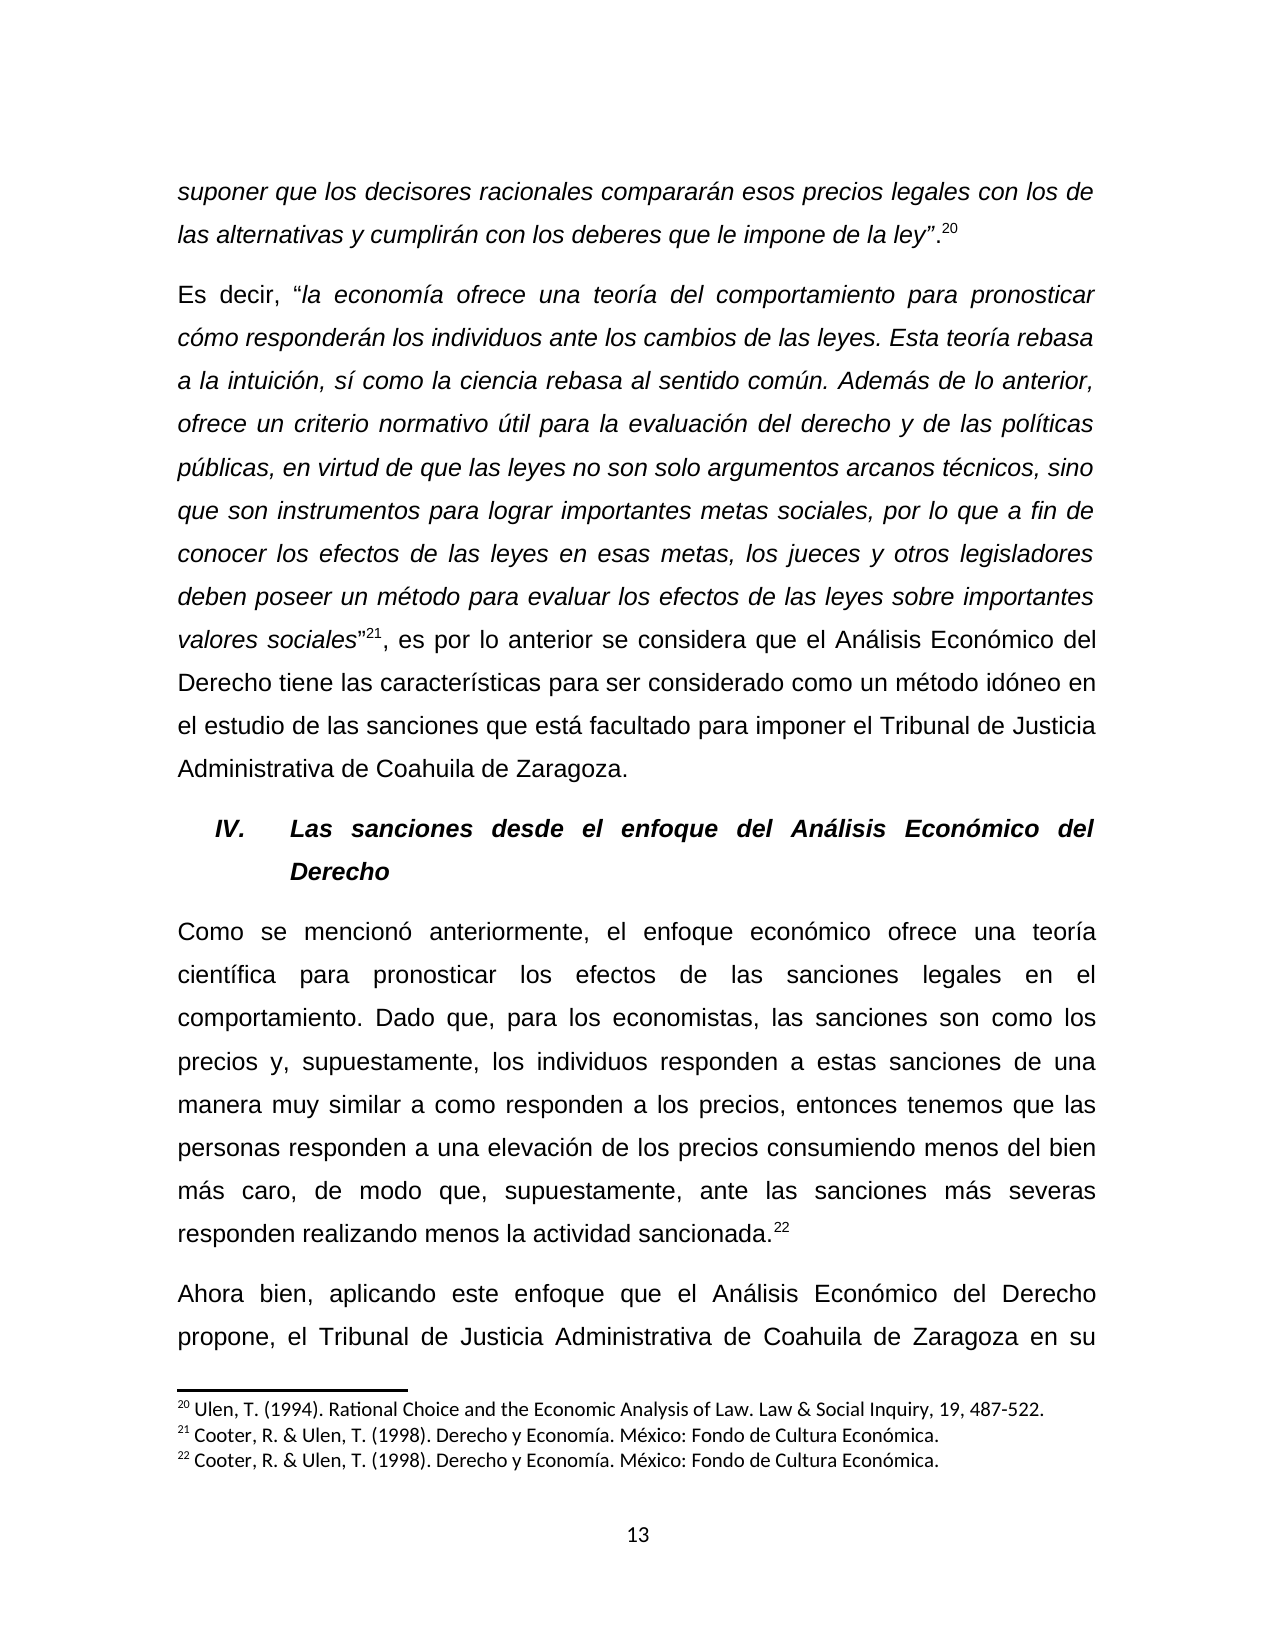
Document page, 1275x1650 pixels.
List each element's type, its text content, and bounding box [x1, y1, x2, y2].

text Como se mencionó anteriormente, el enfoque económico ofrece una teoría científica para pronosticar los efectos de las sanciones legales en el comportamiento. Dado que, para los economistas, las sanciones son como los precios y, supuestamente, los individuos responden a estas sanciones de una manera muy similar a como responden a los precios, entonces tenemos que las personas responden a una elevación de los precios consumiendo menos del bien más caro, de modo que, supuestamente, ante las sanciones más severas responden realizando menos la actividad sancionada. [177, 917, 1098, 1248]
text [177, 1279, 1098, 1351]
text Es decir, “la economía ofrece una teoría del comportamiento para pronosticar cómo responderán los individuos ante los cambios de las leyes. Esta teoría rebasa a la intuición, sí como la ciencia rebasa al sentido común. Además de lo anterior, ofrece un criterio normativo útil para la evaluación del derecho y de las políticas públicas, en virtud de que las leyes no son solo argumentos arcanos técnicos, sino que son instrumentos para lograr importantes metas sociales, por lo que a fin de conocer los efectos de las leyes en esas metas, los jueces y otros legisladores deben poseer un método para evaluar los efectos de las leyes sobre importantes valores sociales”, es por lo anterior se considera que el Análisis Económico del Derecho tiene las características para ser considerado como un método idóneo en el estudio de las sanciones que está facultado para imponer el Tribunal de Justicia Administrativa de Coahuila de Zaragoza. [177, 280, 1098, 783]
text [177, 177, 1098, 249]
list Las sanciones desde el enfoque del Análisis Económico del Derecho [215, 814, 1098, 886]
